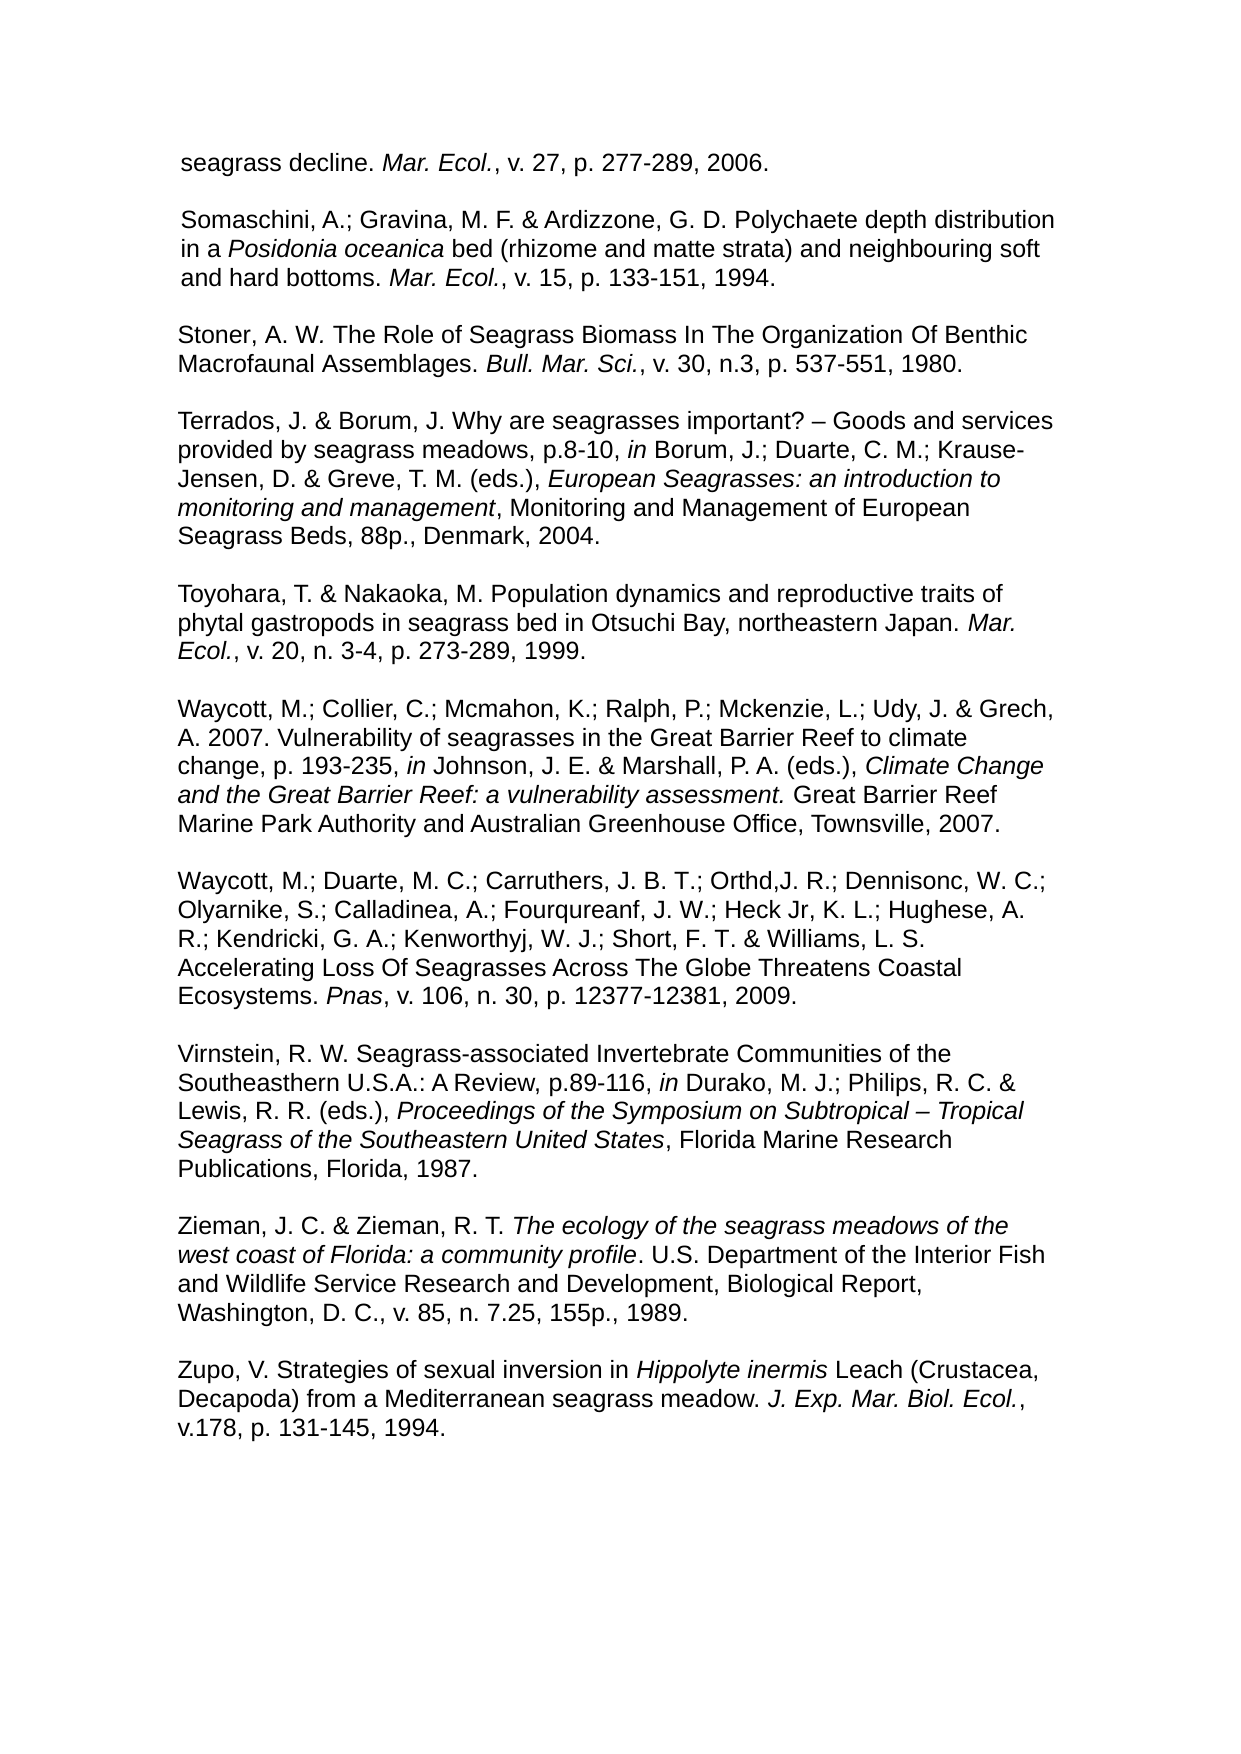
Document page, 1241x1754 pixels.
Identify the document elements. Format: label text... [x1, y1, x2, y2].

text Terrados, J. & Borum, J. Why are seagrasses important? – Goods and services provided by seagrass meadows, p.8-10, in Borum, J.; Duarte, C. M.; Krause-Jensen, D. & Greve, T. M. (eds.), European Seagrasses: an introduction to monitoring and management, Monitoring and Management of European Seagrass Beds, 88p., Denmark, 2004. [177, 406, 1063, 550]
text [180, 148, 1060, 176]
text Stoner, A. W. The Role of Seagrass Biomass In The Organization Of Benthic Macrofaunal Assemblages. Bull. Mar. Sci., v. 30, n.3, p. 537-551, 1980. [177, 320, 1063, 378]
text Zieman, J. C. & Zieman, R. T. The ecology of the seagrass meadows of the west coast of Florida: a community profile. U.S. Department of the Interior Fish and Wildlife Service Research and Development, Biological Report, Washington, D. C., v. 85, n. 7.25, 155p., 1989. [177, 1211, 1063, 1326]
text Toyohara, T. & Nakaoka, M. Population dynamics and reproductive traits of phytal gastropods in seagrass bed in Otsuchi Bay, northeastern Japan. Mar. Ecol., v. 20, n. 3-4, p. 273-289, 1999. [177, 579, 1063, 665]
text Somaschini, A.; Gravina, M. F. & Ardizzone, G. D. Polychaete depth distribution in a Posidonia oceanica bed (rhizome and matte strata) and neighbouring soft and hard bottoms. Mar. Ecol., v. 15, p. 133-151, 1994. [180, 205, 1060, 291]
text Zupo, V. Strategies of sexual inversion in Hippolyte inermis Leach (Crustacea, Decapoda) from a Mediterranean seagrass meadow. J. Exp. Mar. Biol. Ecol., v.178, p. 131-145, 1994. [177, 1355, 1063, 1441]
text Virnstein, R. W. Seagrass-associated Invertebrate Communities of the Southeasthern U.S.A.: A Review, p.89-116, in Durako, M. J.; Philips, R. C. & Lewis, R. R. (eds.), Proceedings of the Symposium on Subtropical – Tropical Seagrass of the Southeastern United States, Florida Marine Research Publications, Florida, 1987. [177, 1039, 1063, 1183]
text Waycott, M.; Duarte, M. C.; Carruthers, J. B. T.; Orthd,J. R.; Dennisonc, W. C.; Olyarnike, S.; Calladinea, A.; Fourqureanf, J. W.; Heck Jr, K. L.; Hughese, A. R.; Kendricki, G. A.; Kenworthyj, W. J.; Short, F. T. & Williams, L. S. Accelerating Loss Of Seagrasses Across The Globe Threatens Coastal Ecosystems. Pnas, v. 106, n. 30, p. 12377-12381, 2009. [177, 866, 1063, 1010]
text Waycott, M.; Collier, C.; Mcmahon, K.; Ralph, P.; Mckenzie, L.; Udy, J. & Grech, A. 2007. Vulnerability of seagrasses in the Great Barrier Reef to climate change, p. 193-235, in Johnson, J. E. & Marshall, P. A. (eds.), Climate Change and the Great Barrier Reef: a vulnerability assessment. Great Barrier Reef Marine Park Authority and Australian Greenhouse Office, Townsville, 2007. [177, 694, 1063, 838]
